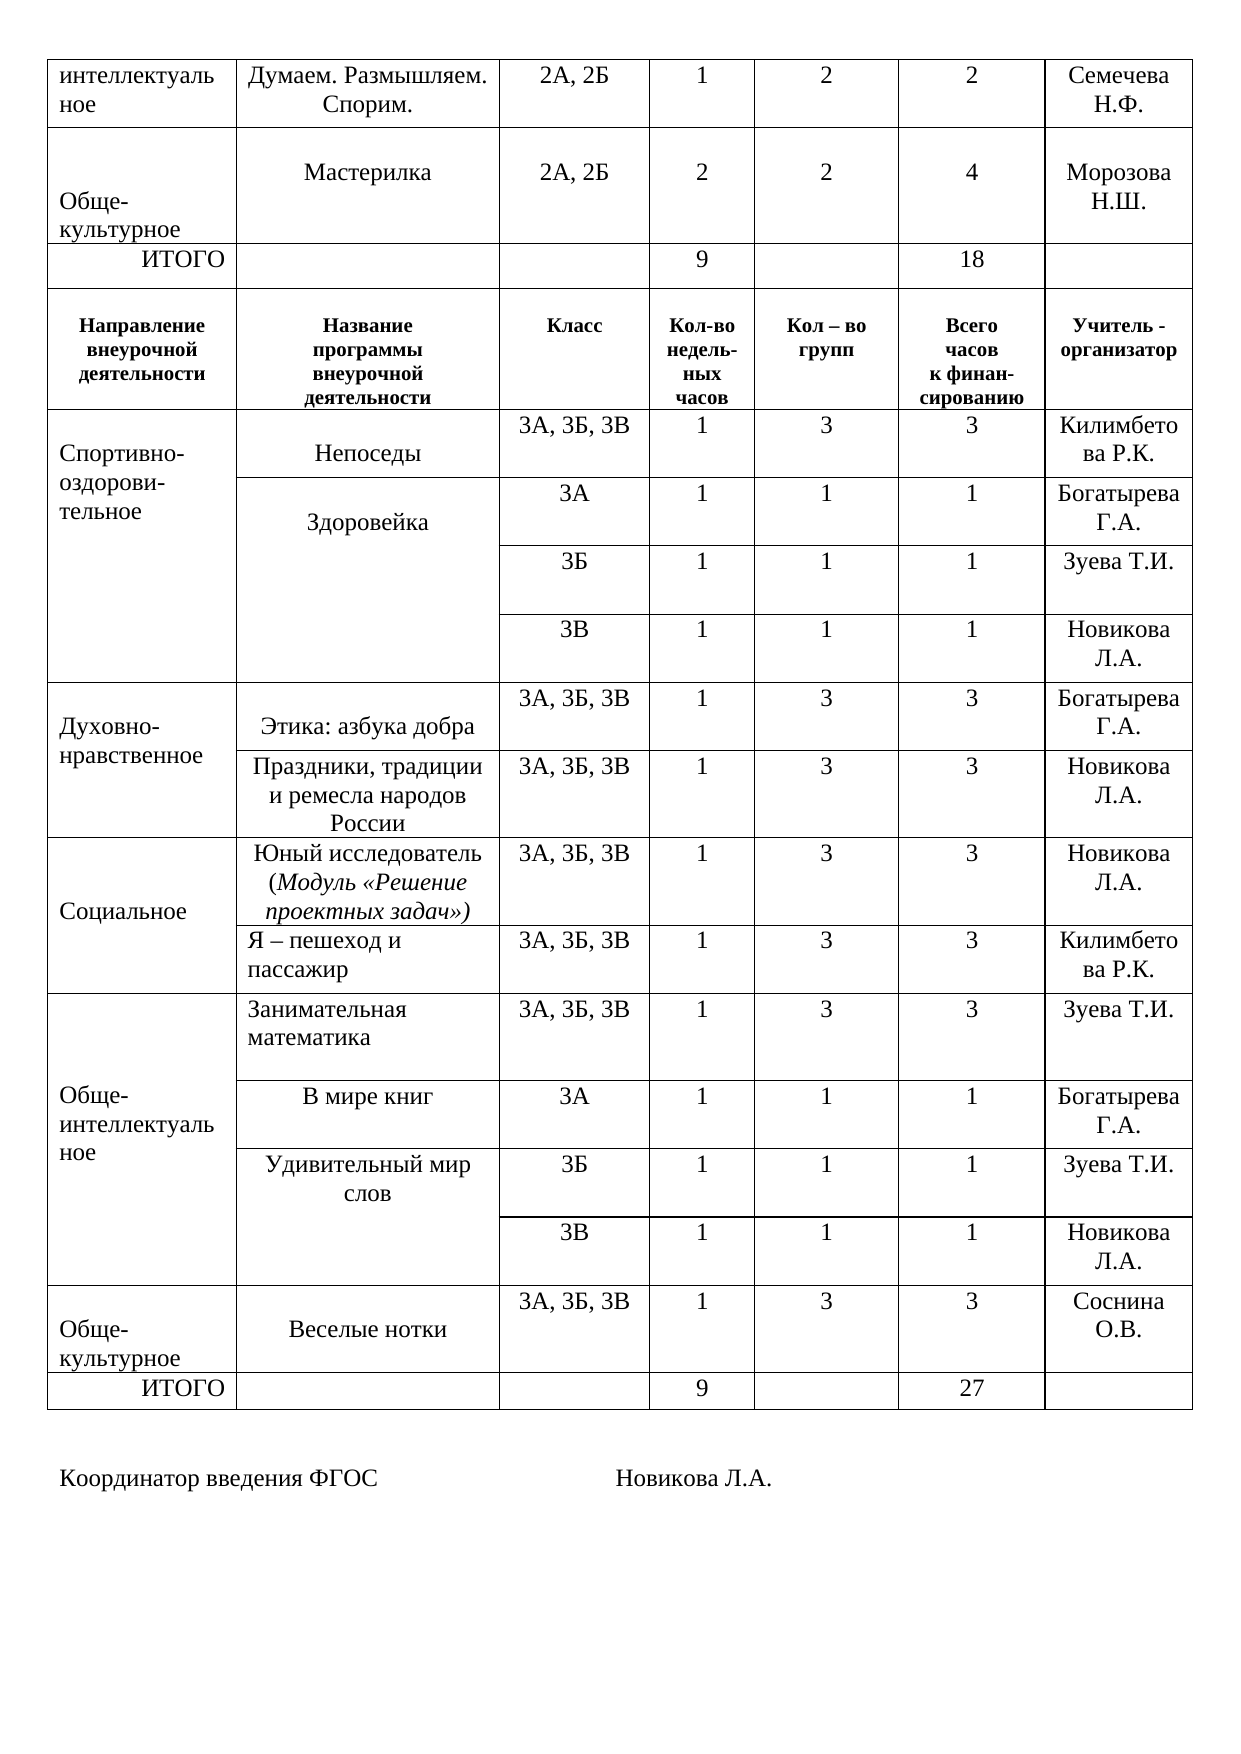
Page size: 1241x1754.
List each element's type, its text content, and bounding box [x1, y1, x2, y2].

table_cell 1 [650, 838, 754, 924]
table_cell 1 [650, 1286, 754, 1372]
table_cell 3 [755, 838, 898, 924]
table_cell [237, 1373, 499, 1409]
table_cell 1 [650, 994, 754, 1080]
table_cell [755, 1373, 898, 1409]
table_cell 27 [899, 1373, 1044, 1409]
table_cell 3 [755, 994, 898, 1080]
table_cell Праздники, традиции и ремесла народов России [237, 751, 499, 837]
table_cell Богатырева Г.А. [1046, 1081, 1192, 1148]
table_cell [1046, 1373, 1192, 1409]
table_cell 1 [899, 1081, 1044, 1148]
table_cell Я – пешеход и пассажир [237, 926, 499, 993]
table_cell [500, 244, 649, 287]
table_cell 3 [899, 994, 1044, 1080]
table_cell 3А [500, 1081, 649, 1148]
table_cell Килимбетова Р.К. [1046, 926, 1192, 993]
table_cell 1 [650, 546, 754, 613]
table_cell Семечева Н.Ф. [1046, 60, 1192, 127]
table_cell 3А, 3Б, 3В [500, 751, 649, 837]
table_cell 1 [650, 751, 754, 837]
table_cell Обще-интеллектуальное [48, 994, 236, 1285]
table_cell Веселые нотки [237, 1286, 499, 1372]
table_cell 3А, 3Б, 3В [500, 410, 649, 477]
table_cell 1 [650, 615, 754, 682]
table_cell 9 [650, 1373, 754, 1409]
table_cell 1 [650, 683, 754, 750]
table_cell ИТОГО [48, 1373, 236, 1409]
table_cell Спортивно-оздорови-тельное [48, 410, 236, 682]
table_cell 3 [755, 926, 898, 993]
table_cell 1 [899, 478, 1044, 545]
table_cell Зуева Т.И. [1046, 1149, 1192, 1216]
table_cell 1 [755, 1218, 898, 1285]
table_cell 2 [755, 60, 898, 127]
table_cell Богатырева Г.А. [1046, 478, 1192, 545]
table_cell Класс [500, 289, 649, 409]
table_cell 1 [650, 60, 754, 127]
table_cell Духовно- нравственное [48, 683, 236, 837]
table_cell 3Б [500, 546, 649, 613]
table_cell Новикова Л.А. [1046, 1218, 1192, 1285]
table_cell 3В [500, 1218, 649, 1285]
table_cell Обще- культурное [48, 128, 236, 243]
table_cell [237, 244, 499, 287]
table_cell 3 [899, 751, 1044, 837]
table_cell 1 [650, 1081, 754, 1148]
table_cell 3В [500, 615, 649, 682]
table_cell 3 [899, 838, 1044, 924]
table_cell Юный исследователь (Модуль «Решение проектных задач») [237, 838, 499, 924]
table_cell Морозова Н.Ш. [1046, 128, 1192, 243]
table_cell Обще- культурное [48, 1286, 236, 1372]
table_cell Занимательная математика [237, 994, 499, 1080]
table_cell 3 [755, 683, 898, 750]
table_cell 3А, 3Б, 3В [500, 926, 649, 993]
table_cell 1 [650, 478, 754, 545]
table_cell 4 [899, 128, 1044, 243]
table_cell Новикова Л.А. [1046, 751, 1192, 837]
table_cell 3 [899, 926, 1044, 993]
table_cell 2А, 2Б [500, 60, 649, 127]
table_cell Этика: азбука добра [237, 683, 499, 750]
table_cell 1 [899, 1218, 1044, 1285]
table_cell ИТОГО [48, 244, 236, 287]
table_cell 2 [755, 128, 898, 243]
table_cell Думаем. Размышляем. Спорим. [237, 60, 499, 127]
table_cell 3 [755, 1286, 898, 1372]
table_cell 18 [899, 244, 1044, 287]
table_cell Зуева Т.И. [1046, 994, 1192, 1080]
table_cell 3 [755, 410, 898, 477]
table_cell 3Б [500, 1149, 649, 1216]
table_cell 1 [755, 546, 898, 613]
table_cell В мире книг [237, 1081, 499, 1148]
table_cell Название программы внеурочной деятельности [237, 289, 499, 409]
table_cell Мастерилка [237, 128, 499, 243]
table_cell Новикова Л.А. [1046, 615, 1192, 682]
table_cell 3 [899, 683, 1044, 750]
table_cell 3А, 3Б, 3В [500, 838, 649, 924]
table_cell 2 [899, 60, 1044, 127]
table_cell 1 [650, 1149, 754, 1216]
table_cell 1 [755, 615, 898, 682]
table_cell Новикова Л.А. [1046, 838, 1192, 924]
table_cell [1046, 244, 1192, 287]
table_cell 9 [650, 244, 754, 287]
table_cell Непоседы [237, 410, 499, 477]
table_cell 1 [899, 615, 1044, 682]
table_cell 1 [899, 1149, 1044, 1216]
table_cell Богатырева Г.А. [1046, 683, 1192, 750]
table_cell Учитель -организатор [1046, 289, 1192, 409]
table_cell Кол – во групп [755, 289, 898, 409]
table_cell 3 [899, 1286, 1044, 1372]
table_cell 2А, 2Б [500, 128, 649, 243]
table_cell 1 [755, 1081, 898, 1148]
table_cell Соснина О.В. [1046, 1286, 1192, 1372]
table_cell 3 [755, 751, 898, 837]
table_cell 1 [755, 1149, 898, 1216]
table_cell Здоровейка [237, 478, 499, 682]
table_cell Зуева Т.И. [1046, 546, 1192, 613]
text Координатор введения ФГОС Новикова Л.А. [59, 1463, 1181, 1492]
table_cell 3 [899, 410, 1044, 477]
table_cell Удивительный мир слов [237, 1149, 499, 1285]
table_cell Кол-во недель-ных часов [650, 289, 754, 409]
table_cell 3А, 3Б, 3В [500, 683, 649, 750]
table_cell 1 [755, 478, 898, 545]
table_cell [755, 244, 898, 287]
table_cell 1 [899, 546, 1044, 613]
table_cell Килимбетова Р.К. [1046, 410, 1192, 477]
table_cell 1 [650, 410, 754, 477]
table_cell [500, 1373, 649, 1409]
table_cell 3А, 3Б, 3В [500, 1286, 649, 1372]
table_cell 2 [650, 128, 754, 243]
table_cell Направление внеурочной деятельности [48, 289, 236, 409]
table_cell 1 [650, 1218, 754, 1285]
table_cell Социальное [48, 838, 236, 993]
table_cell Всего часов к финан-сированию [899, 289, 1044, 409]
table_cell 3А [500, 478, 649, 545]
table_cell 3А, 3Б, 3В [500, 994, 649, 1080]
table_cell 1 [650, 926, 754, 993]
